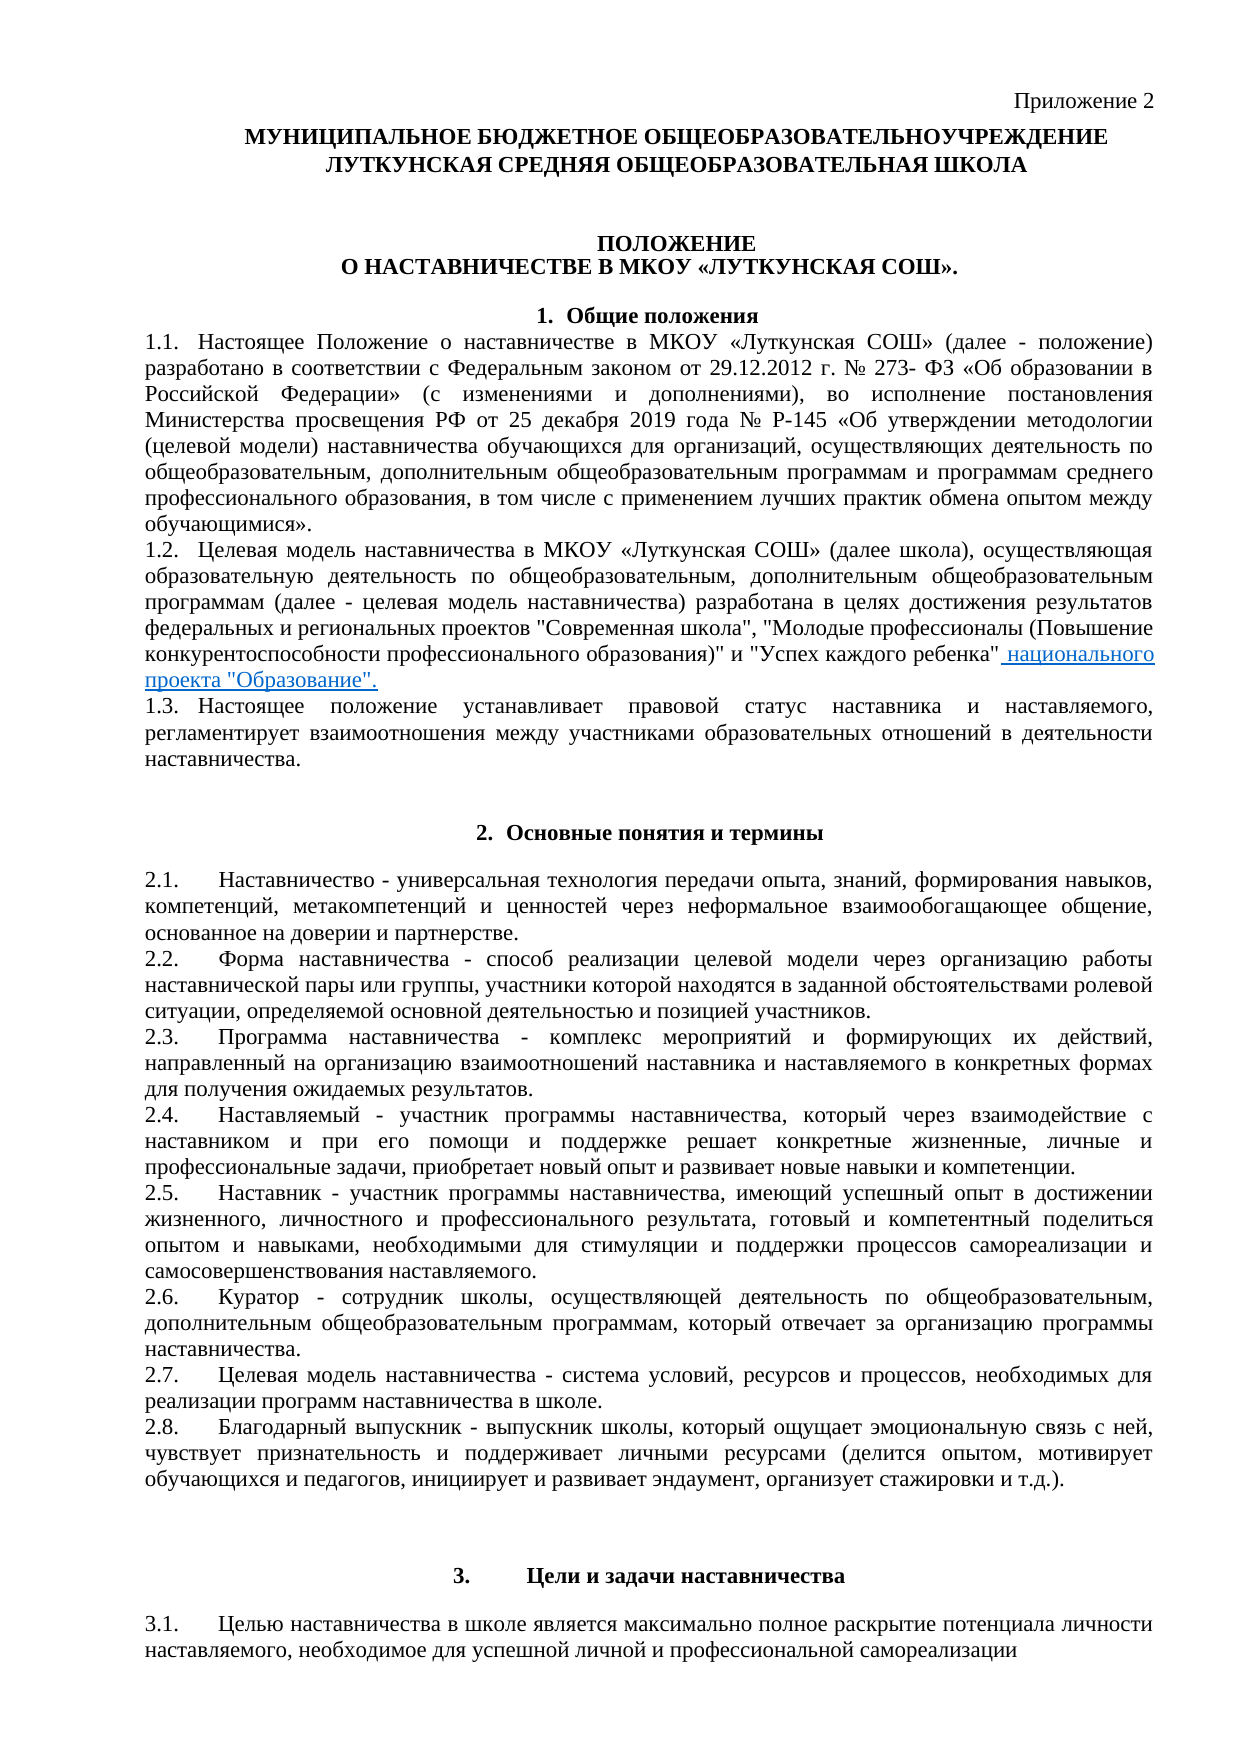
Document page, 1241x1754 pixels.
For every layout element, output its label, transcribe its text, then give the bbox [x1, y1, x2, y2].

list Наставничество - универсальная технология передачи опыта, знаний, формирования навыков, компетенций, метакомпетенций и ценностей через неформальное взаимообогащающее общение, основанное на доверии и партнерстве. [144, 867, 1154, 945]
list Настоящее положение устанавливает правовой статус наставника и наставляемого, регламентирует взаимоотношения между участниками образовательных отношений в деятельности наставничества. [144, 693, 1154, 771]
list Целевая модель наставничества - система условий, ресурсов и процессов, необходимых для реализации программ наставничества в школе. [144, 1362, 1154, 1414]
text ПОЛОЖЕНИЕ [199, 233, 1154, 256]
list Наставник - участник программы наставничества, имеющий успешный опыт в достижении жизненного, личностного и профессионального результата, готовый и компетентный поделиться опытом и навыками, необходимыми для стимуляции и поддержки процессов самореализации и самосовершенствования наставляемого. [144, 1179, 1154, 1284]
text О НАСТАВНИЧЕСТВЕ В МКОУ «ЛУТКУНСКАЯ СОШ». [144, 256, 1154, 279]
list Цели и задачи наставничества [453, 1565, 1154, 1588]
list Основные понятия и термины [476, 822, 1154, 845]
list Форма наставничества - способ реализации целевой модели через организацию работы наставнической пары или группы, участники которой находятся в заданной обстоятельствами ролевой ситуации, определяемой основной деятельностью и позицией участников. [144, 945, 1154, 1023]
list Наставляемый - участник программы наставничества, который через взаимодействие с наставником и при его помощи и поддержке решает конкретные жизненные, личные и профессиональные задачи, приобретает новый опыт и развивает новые навыки и компетенции. [144, 1101, 1154, 1179]
list Целевая модель наставничества в МКОУ «Луткунская СОШ» (далее школа), осуществляющая образовательную деятельность по общеобразовательным, дополнительным общеобразовательным программам (далее - целевая модель наставничества) разработана в целях достижения результатов федеральных и региональных проектов "Современная школа", "Молодые профессионалы (Повышение конкурентоспособности профессионального образования)" и "Успех каждого ребенка" национального проекта "Образование". [144, 537, 1154, 693]
text Приложение 2 [144, 90, 1154, 113]
list Программа наставничества - комплекс мероприятий и формирующих их действий, направленный на организацию взаимоотношений наставника и наставляемого в конкретных формах для получения ожидаемых результатов. [144, 1023, 1154, 1101]
list Общие положения [536, 302, 1154, 328]
list Куратор - сотрудник школы, осуществляющей деятельность по общеобразовательным, дополнительным общеобразовательным программам, который отвечает за организацию программы наставничества. [144, 1284, 1154, 1362]
list Целью наставничества в школе является максимально полное раскрытие потенциала личности наставляемого, необходимое для успешной личной и профессиональной самореализации [144, 1609, 1154, 1663]
text МУНИЦИПАЛЬНОЕ БЮДЖЕТНОЕ ОБЩЕОБРАЗОВАТЕЛЬНОУЧРЕЖДЕНИЕ ЛУТКУНСКАЯ СРЕДНЯЯ ОБЩЕОБРАЗОВАТЕЛЬНАЯ ШКОЛА [199, 121, 1154, 178]
list Настоящее Положение о наставничестве в МКОУ «Луткунская СОШ» (далее - положение) разработано в соответствии с Федеральным законом от 29.12.2012 г. № 273- ФЗ «Об образовании в Российской Федерации» (с изменениями и дополнениями), во исполнение постановления Министерства просвещения РФ от 25 декабря 2019 года № Р-145 «Об утверждении методологии (целевой модели) наставничества обучающихся для организаций, осуществляющих деятельность по общеобразовательным, дополнительным общеобразовательным программам и программам среднего профессионального образования, в том числе с применением лучших практик обмена опытом между обучающимися». [144, 328, 1154, 537]
list Благодарный выпускник - выпускник школы, который ощущает эмоциональную связь с ней, чувствует признательность и поддерживает личными ресурсами (делится опытом, мотивирует обучающихся и педагогов, инициирует и развивает эндаумент, организует стажировки и т.д.). [144, 1414, 1154, 1492]
